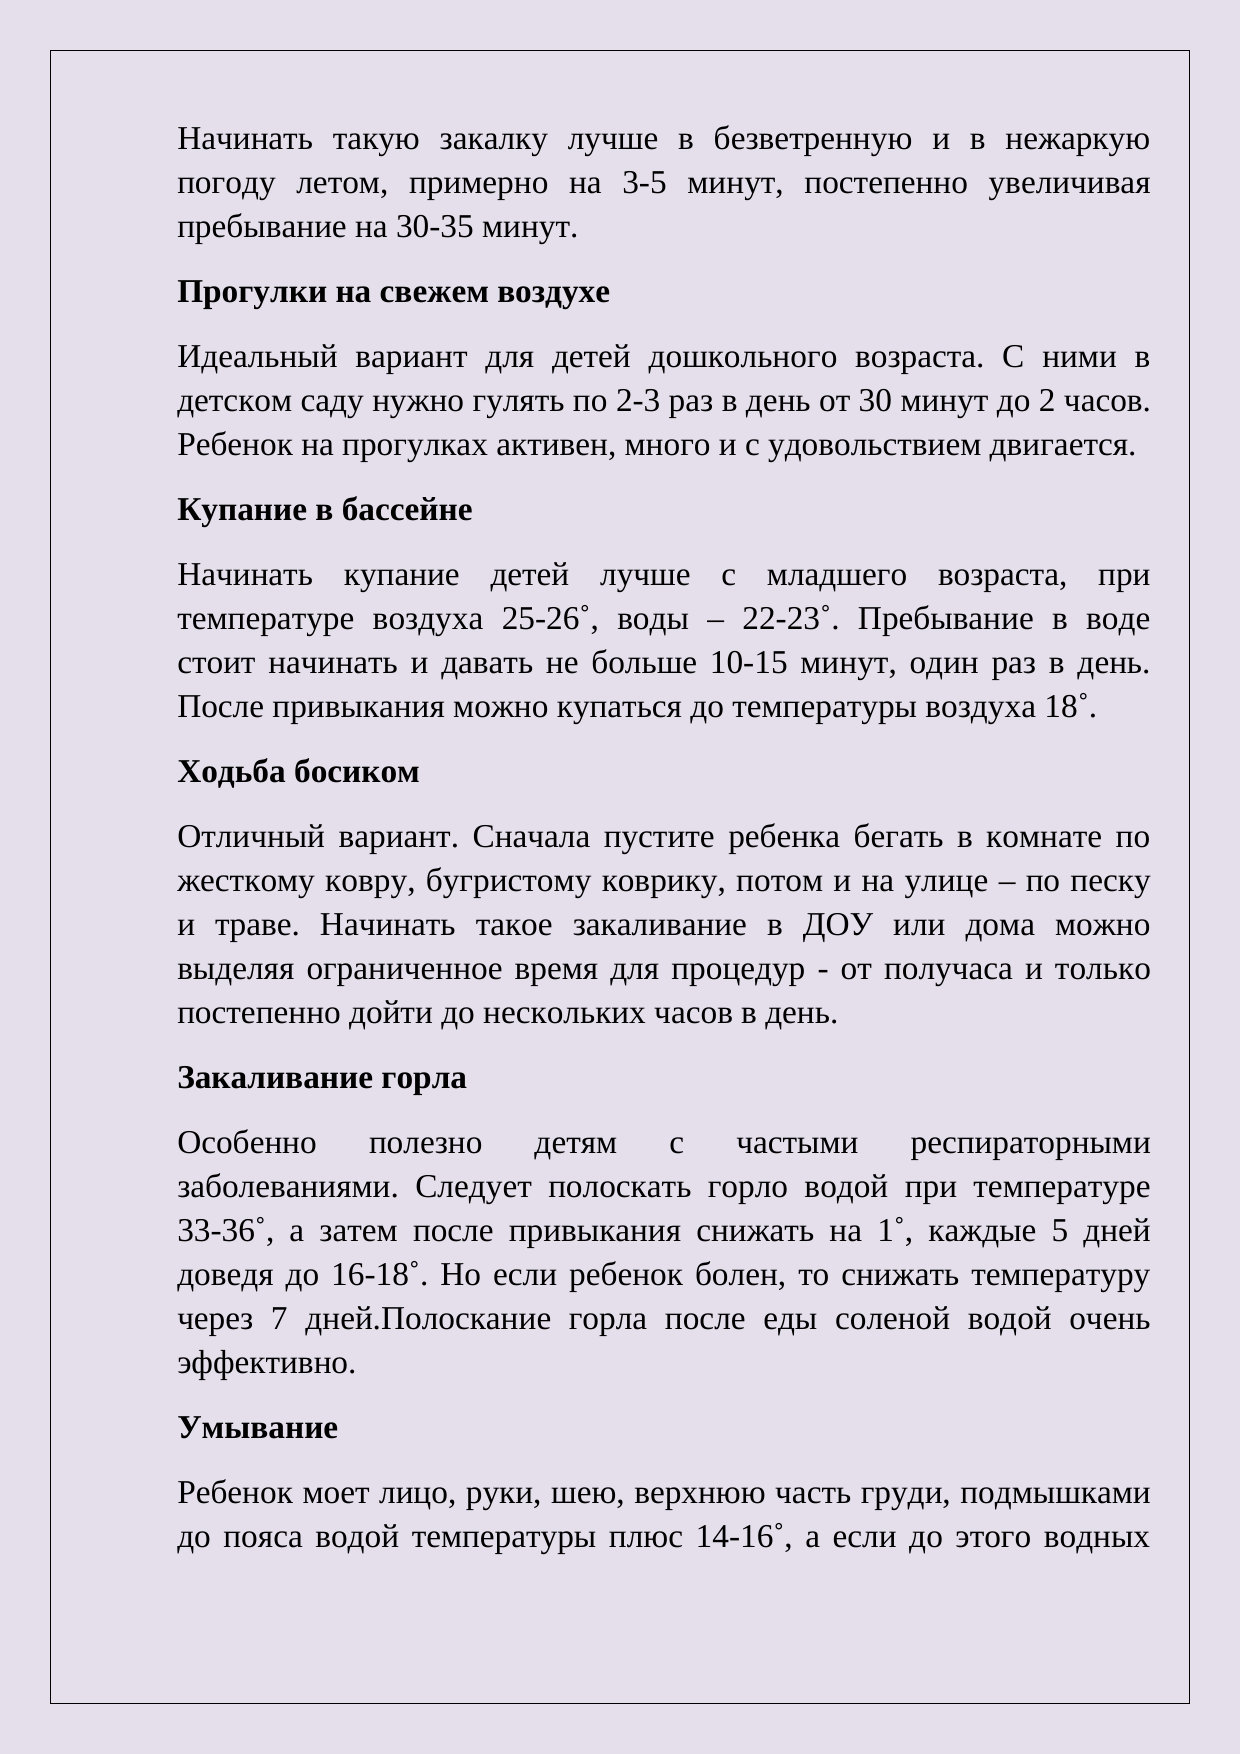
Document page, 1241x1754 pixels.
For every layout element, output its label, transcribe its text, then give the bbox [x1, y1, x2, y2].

text Прогулки на свежем воздухе [177, 271, 1152, 309]
text Закаливание горла [177, 1057, 1152, 1095]
text Купание в бассейне [177, 489, 1152, 527]
text Отличный вариант. Сначала пустите ребенка бегать в комнате по жесткому ковру, бугристому коврику, потом и на улице – по песку и траве. Начинать такое закаливание в ДОУ или дома можно выделяя ограниченное время для процедур - от получаса и только постепенно дойти до нескольких часов в день. [177, 816, 1152, 1030]
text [177, 1472, 1152, 1554]
text Ходьба босиком [177, 751, 1152, 789]
text Идеальный вариант для детей дошкольного возраста. С ними в детском саду нужно гулять по 2-3 раз в день от 30 минут до 2 часов. Ребенок на прогулках активен, много и с удовольствием двигается. [177, 336, 1152, 462]
text Умывание [177, 1407, 1152, 1445]
text Начинать купание детей лучше с младшего возраста, при температуре воздуха 25-26˚, воды – 22-23˚. Пребывание в воде стоит начинать и давать не больше 10-15 минут, один раз в день. После привыкания можно купаться до температуры воздуха 18˚. [177, 554, 1152, 724]
text Особенно полезно детям с частыми респираторными заболеваниями. Следует полоскать горло водой при температуре 33-36˚, а затем после привыкания снижать на 1˚, каждые 5 дней доведя до 16-18˚. Но если ребенок болен, то снижать температуру через 7 дней.Полоскание горла после еды соленой водой очень эффективно. [177, 1122, 1152, 1381]
text Начинать такую закалку лучше в безветренную и в нежаркую погоду летом, примерно на 3-5 минут, постепенно увеличивая пребывание на 30-35 минут. [177, 118, 1152, 244]
